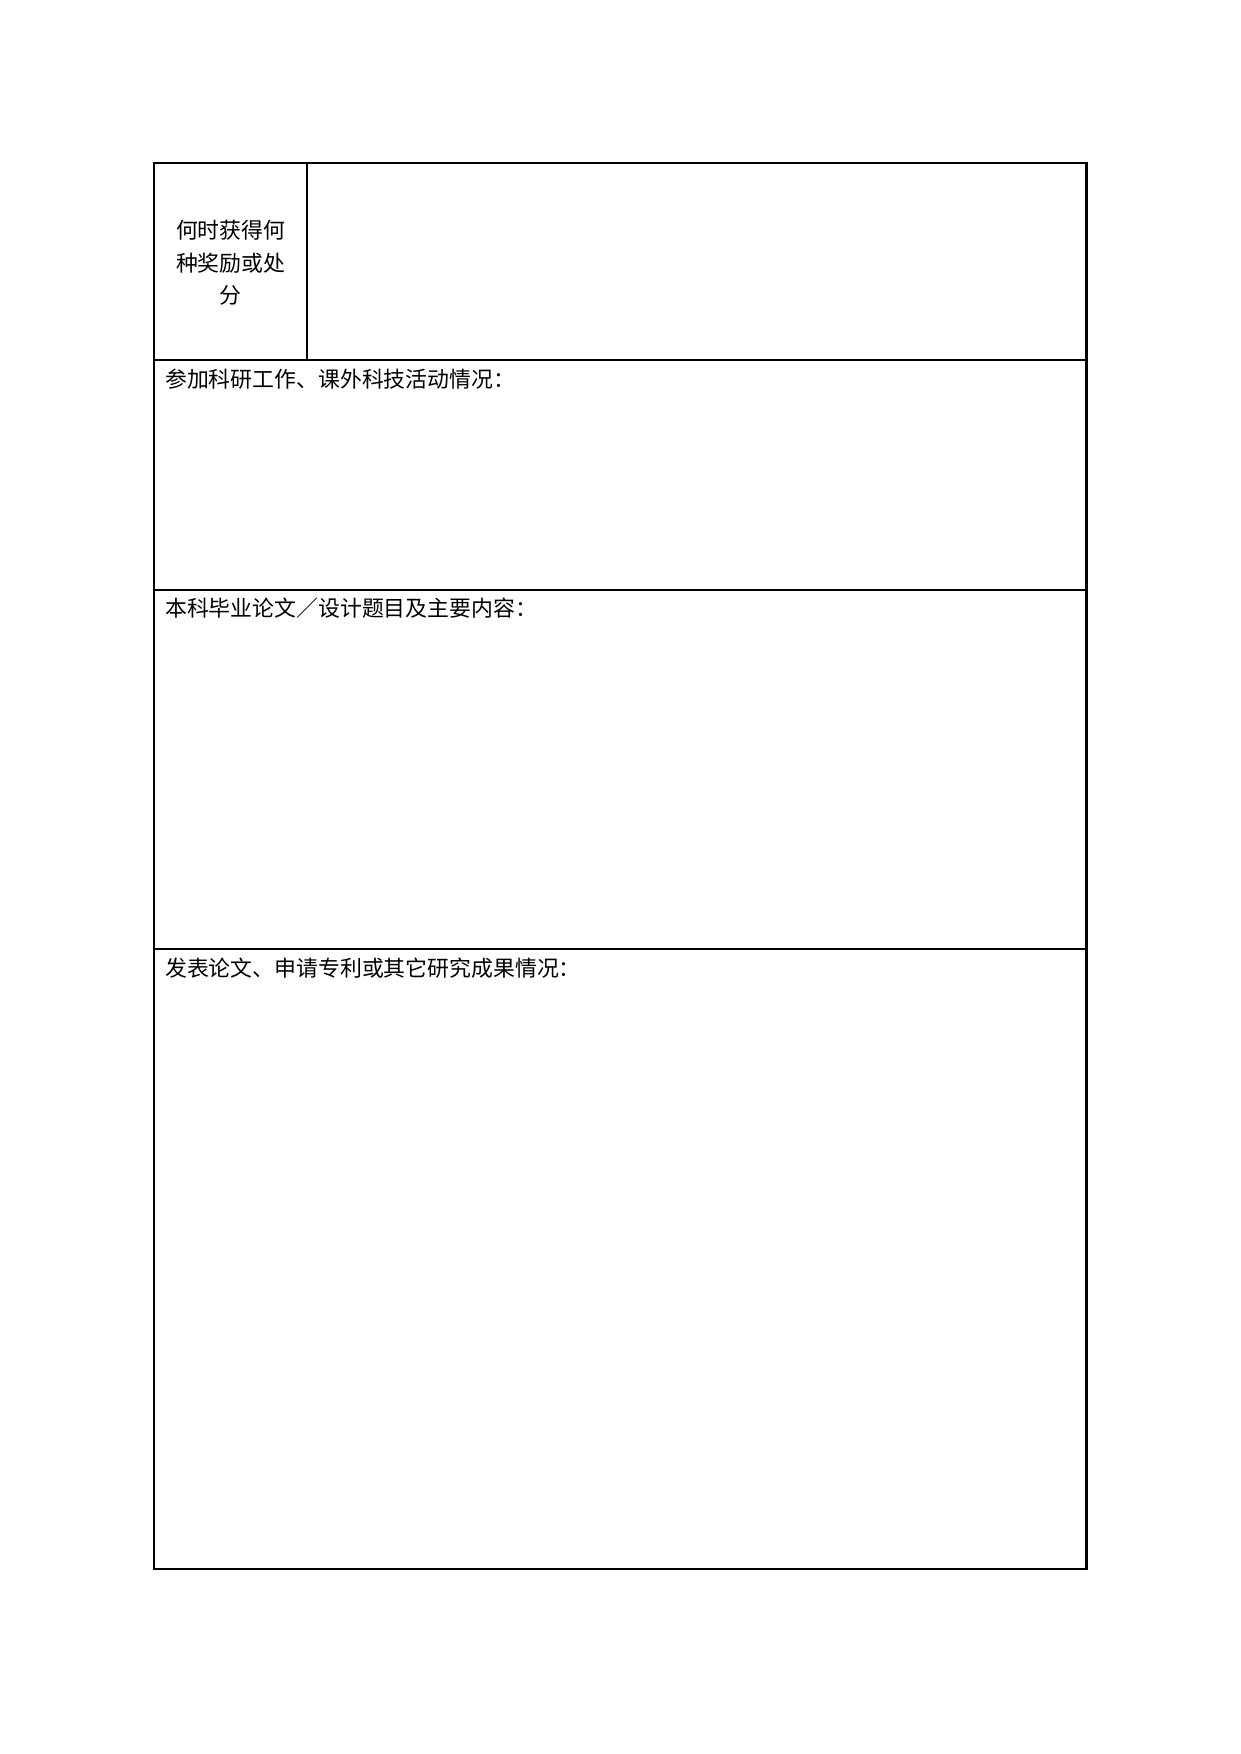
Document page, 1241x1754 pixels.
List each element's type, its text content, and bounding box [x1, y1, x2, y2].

table_cell 参加科研工作、课外科技活动情况： [155, 361, 1085, 589]
table_cell 发表论文、申请专利或其它研究成果情况： [155, 950, 1085, 1568]
table_cell 何时获得何种奖励或处分 [155, 164, 306, 359]
table_cell [308, 164, 1085, 359]
table_cell 本科毕业论文／设计题目及主要内容： [155, 591, 1085, 948]
